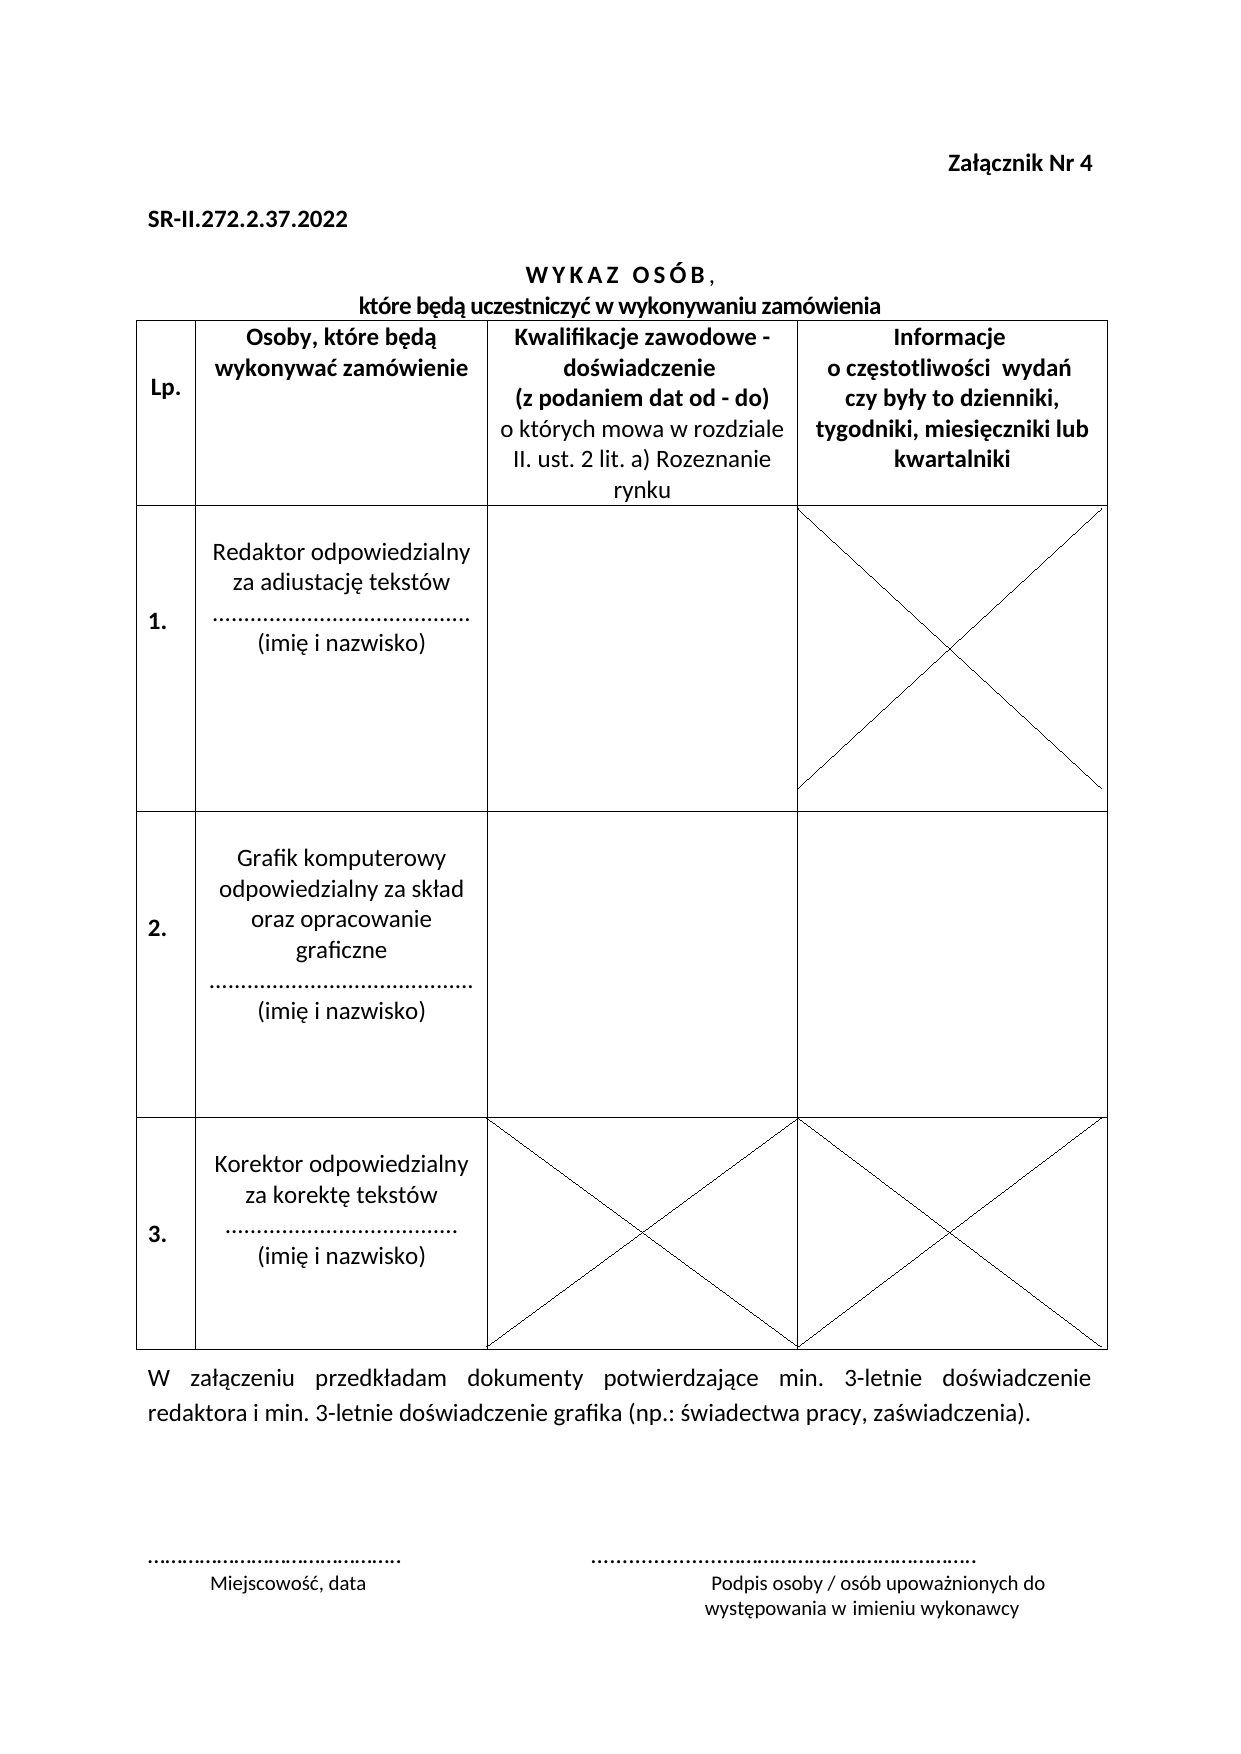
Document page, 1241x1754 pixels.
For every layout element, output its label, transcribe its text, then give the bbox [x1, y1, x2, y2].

text …………………………………….. .....................…………………………………….. [148, 1539, 1093, 1570]
table_cell 2. [137, 812, 195, 1117]
table_header Lp. [137, 321, 195, 504]
subtitle które będą uczestniczyć w wykonywaniu zamówienia [148, 290, 1093, 320]
table_cell 1. [137, 506, 195, 811]
table_cell Redaktor odpowiedzialny za adiustację tekstów ......................................... (imię i nazwisko) [196, 506, 487, 811]
text W załączeniu przedkładam dokumenty potwierdzające min. 3-letnie doświadczenie redaktora i min. 3-letnie doświadczenie grafika (np.: świadectwa pracy, zaświadczenia). [148, 1362, 1093, 1428]
table_header Osoby, które będą wykonywać zamówienie [196, 321, 487, 504]
text SR-II.272.2.37.2022 [148, 203, 1093, 234]
table_cell Grafik komputerowy odpowiedzialny za skład oraz opracowanie graficzne .......................................... (imię i nazwisko) [196, 812, 487, 1117]
table_cell 3. [137, 1118, 195, 1348]
table_cell [488, 812, 797, 1117]
table_cell Korektor odpowiedzialny za korektę tekstów ..................................... (imię i nazwisko) [196, 1118, 487, 1348]
table_cell [798, 812, 1107, 1117]
table_cell [488, 1118, 797, 1348]
text Załącznik Nr 4 [148, 148, 1093, 178]
text występowania w imieniu wykonawcy [148, 1596, 1093, 1621]
table_cell [488, 506, 797, 811]
subtitle WYKAZ OSÓB, [148, 259, 1093, 290]
table_header Kwalifikacje zawodowe - doświadczenie (z podaniem dat od - do) o których mowa w rozdziale II. ust. 2 lit. a) Rozeznanie rynku [488, 321, 797, 504]
table_header Informacje o częstotliwości wydań czy były to dzienniki, tygodniki, miesięczniki lub kwartalniki [798, 321, 1107, 504]
table_cell [798, 1118, 1107, 1348]
table_cell [798, 506, 1107, 811]
text Miejscowość, data Podpis osoby / osób upoważnionych do [148, 1570, 1093, 1596]
